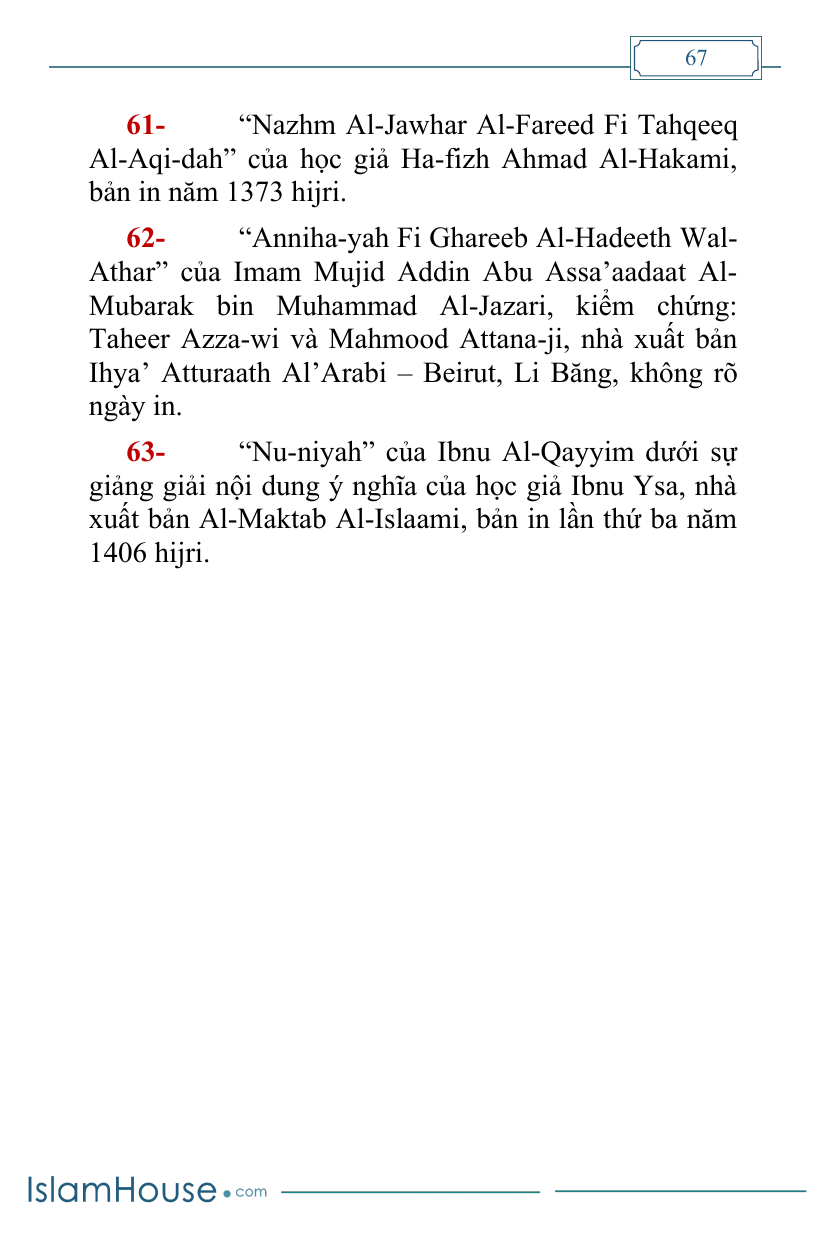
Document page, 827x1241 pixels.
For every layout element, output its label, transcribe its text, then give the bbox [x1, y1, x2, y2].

picture [548, 1170, 807, 1208]
list “Anniha-yah Fi Ghareeb Al-Hadeeth Wal-Athar” của Imam Mujid Addin Abu Assa’aadaat Al-Mubarak bin Muhammad Al-Jazari, kiểm chứng: Taheer Azza-wi và Mahmood Attana-ji, nhà xuất bản Ihya’ Atturaath Al’Arabi – Beirut, Li Băng, không rõ ngày in. [89, 221, 738, 422]
picture [20, 1171, 541, 1209]
list “Nu-niyah” của Ibnu Al-Qayyim dưới sự giảng giải nội dung ý nghĩa của học giả Ibnu Ysa, nhà xuất bản Al-Maktab Al-Islaami, bản in lần thứ ba năm 1406 hijri. [89, 434, 738, 568]
list “Nazhm Al-Jawhar Al-Fareed Fi Tahqeeq Al-Aqi-dah” của học giả Ha-fizh Ahmad Al-Hakami, bản in năm 1373 hijri. [89, 107, 738, 208]
